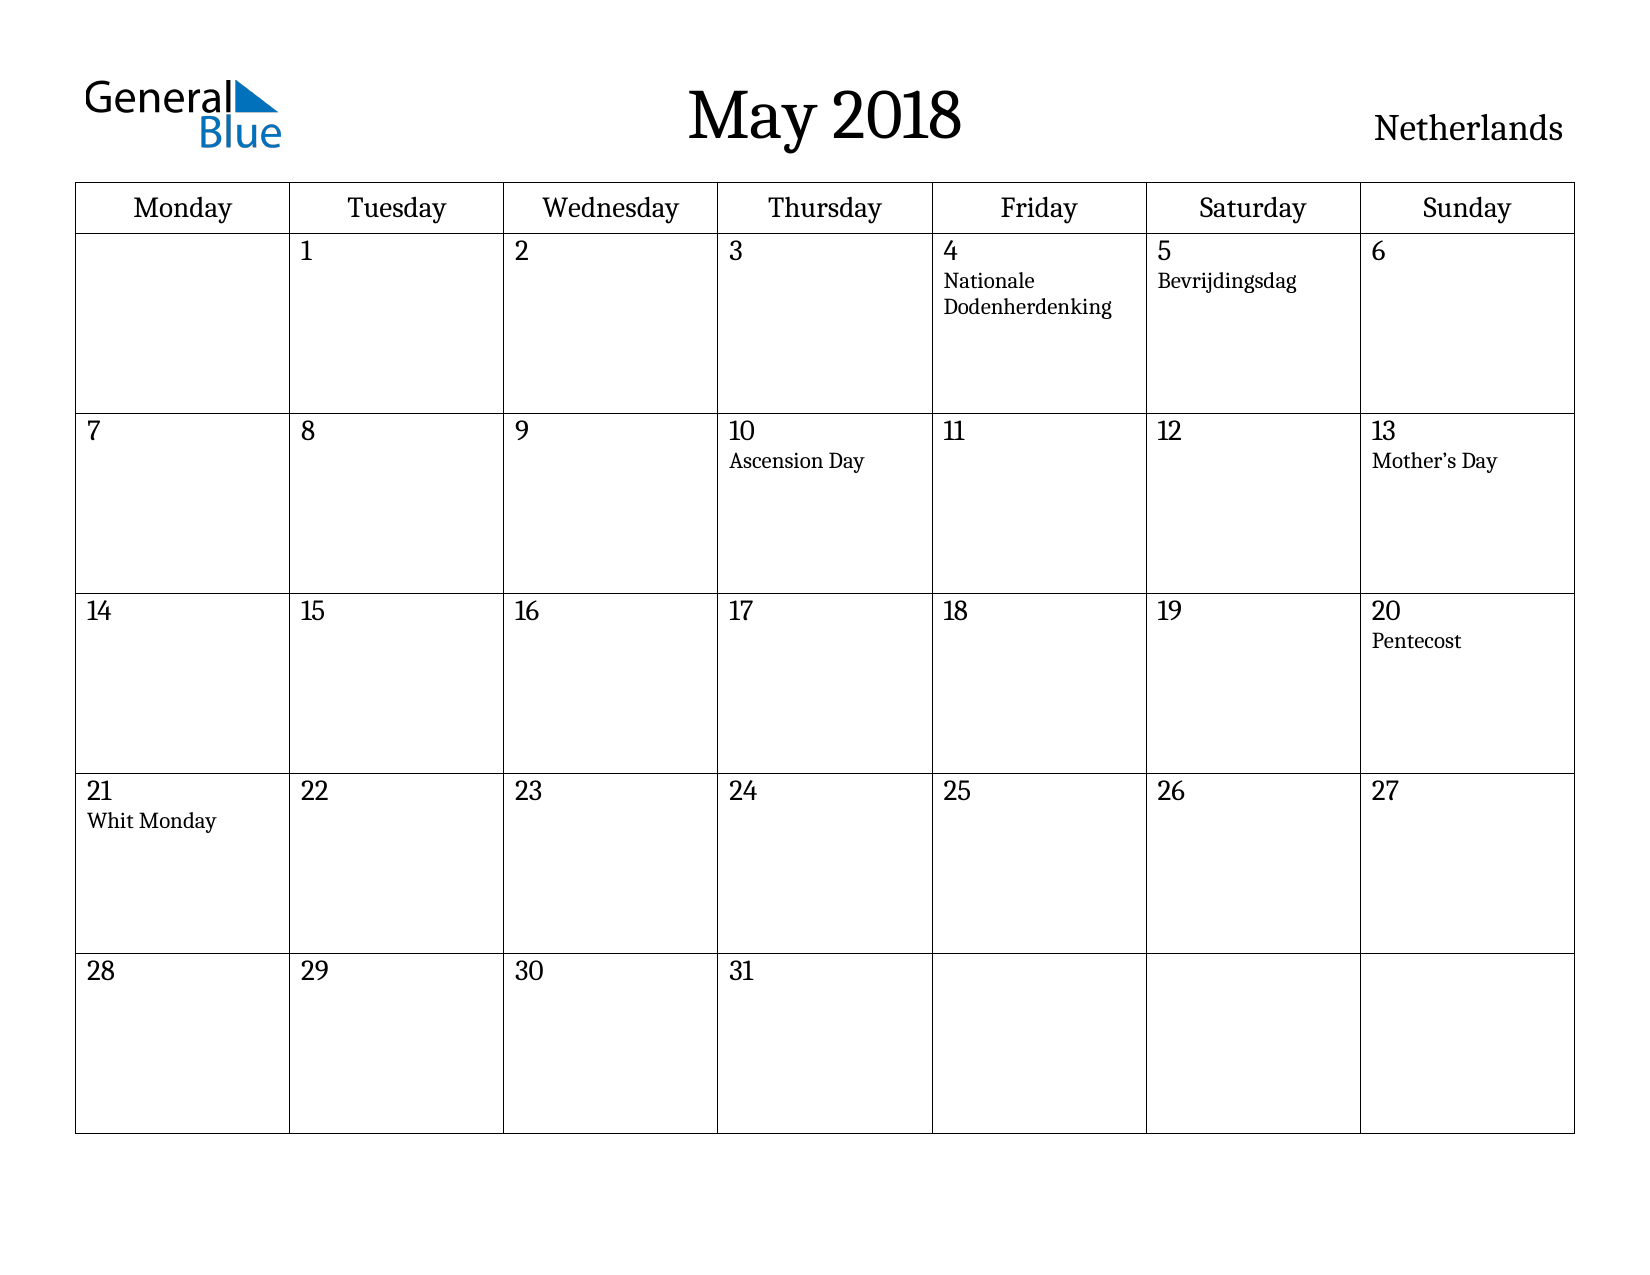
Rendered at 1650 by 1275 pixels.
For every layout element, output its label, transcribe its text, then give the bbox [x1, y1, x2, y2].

table_cell [76, 234, 289, 267]
table_cell 25 [933, 774, 1146, 807]
table_cell Thursday [718, 183, 932, 233]
table_cell Monday [76, 183, 289, 233]
table_header Netherlands [1146, 75, 1574, 182]
table_cell [933, 448, 1146, 593]
table_cell 22 [290, 774, 503, 807]
table_cell 21 [76, 774, 289, 807]
table_cell 27 [1361, 774, 1574, 807]
table_cell 23 [504, 774, 717, 807]
table_cell Tuesday [290, 183, 503, 233]
table_cell 29 [290, 954, 503, 987]
table_cell 1 [290, 234, 503, 267]
table_cell Wednesday [504, 183, 717, 233]
table_cell 5 [1147, 234, 1360, 267]
table_cell 9 [504, 414, 717, 447]
table_cell [718, 267, 932, 413]
table_cell 17 [718, 594, 932, 627]
table_cell 24 [718, 774, 932, 807]
table_cell 19 [1147, 594, 1360, 627]
table_header May 2018 [504, 75, 1146, 182]
table_cell Bevrijdingsdag [1147, 267, 1360, 413]
table_cell [1147, 954, 1360, 987]
table_cell 4 [933, 234, 1146, 267]
table_cell [1147, 808, 1360, 953]
table_cell [504, 988, 717, 1133]
table_cell Whit Monday [76, 808, 289, 953]
table_cell Nationale Dodenherdenking [933, 267, 1146, 413]
table_cell 2 [504, 234, 717, 267]
table_cell [718, 988, 932, 1133]
table_cell 20 [1361, 594, 1574, 627]
table_cell 18 [933, 594, 1146, 627]
table_cell 10 [718, 414, 932, 447]
table_cell [504, 627, 717, 773]
table_cell Saturday [1147, 183, 1360, 233]
table_cell [76, 267, 289, 413]
table_cell 7 [76, 414, 289, 447]
table_cell [933, 627, 1146, 773]
table_cell Pentecost [1361, 627, 1574, 773]
table_cell Friday [933, 183, 1146, 233]
table_cell [1361, 267, 1574, 413]
table_cell 15 [290, 594, 503, 627]
table_cell 11 [933, 414, 1146, 447]
table_cell [290, 448, 503, 593]
table_cell Sunday [1361, 183, 1574, 233]
table_cell 16 [504, 594, 717, 627]
table_cell [76, 448, 289, 593]
table_cell [1361, 954, 1574, 987]
table_cell 3 [718, 234, 932, 267]
table_cell [504, 448, 717, 593]
table_cell 28 [76, 954, 289, 987]
table_cell 30 [504, 954, 717, 987]
table_cell [504, 267, 717, 413]
table_cell [1147, 448, 1360, 593]
table_cell [76, 988, 289, 1133]
table_header [76, 75, 503, 182]
table_cell 26 [1147, 774, 1360, 807]
table_cell [933, 954, 1146, 987]
table_cell 31 [718, 954, 932, 987]
picture [86, 80, 281, 148]
table_cell [718, 627, 932, 773]
table_cell 12 [1147, 414, 1360, 447]
table_cell [1147, 627, 1360, 773]
table_cell [718, 808, 932, 953]
table_cell [504, 808, 717, 953]
table_cell [290, 627, 503, 773]
table_cell 14 [76, 594, 289, 627]
table_cell [933, 988, 1146, 1133]
table_cell [1147, 988, 1360, 1133]
table_cell Ascension Day [718, 448, 932, 593]
table_cell [933, 808, 1146, 953]
table_cell [76, 627, 289, 773]
table_cell [1361, 988, 1574, 1133]
table_cell [290, 988, 503, 1133]
table_cell 8 [290, 414, 503, 447]
table_cell 6 [1361, 234, 1574, 267]
table_cell [290, 808, 503, 953]
table_cell 13 [1361, 414, 1574, 447]
table_cell [290, 267, 503, 413]
table_cell Mother’s Day [1361, 448, 1574, 593]
table_cell [1361, 808, 1574, 953]
